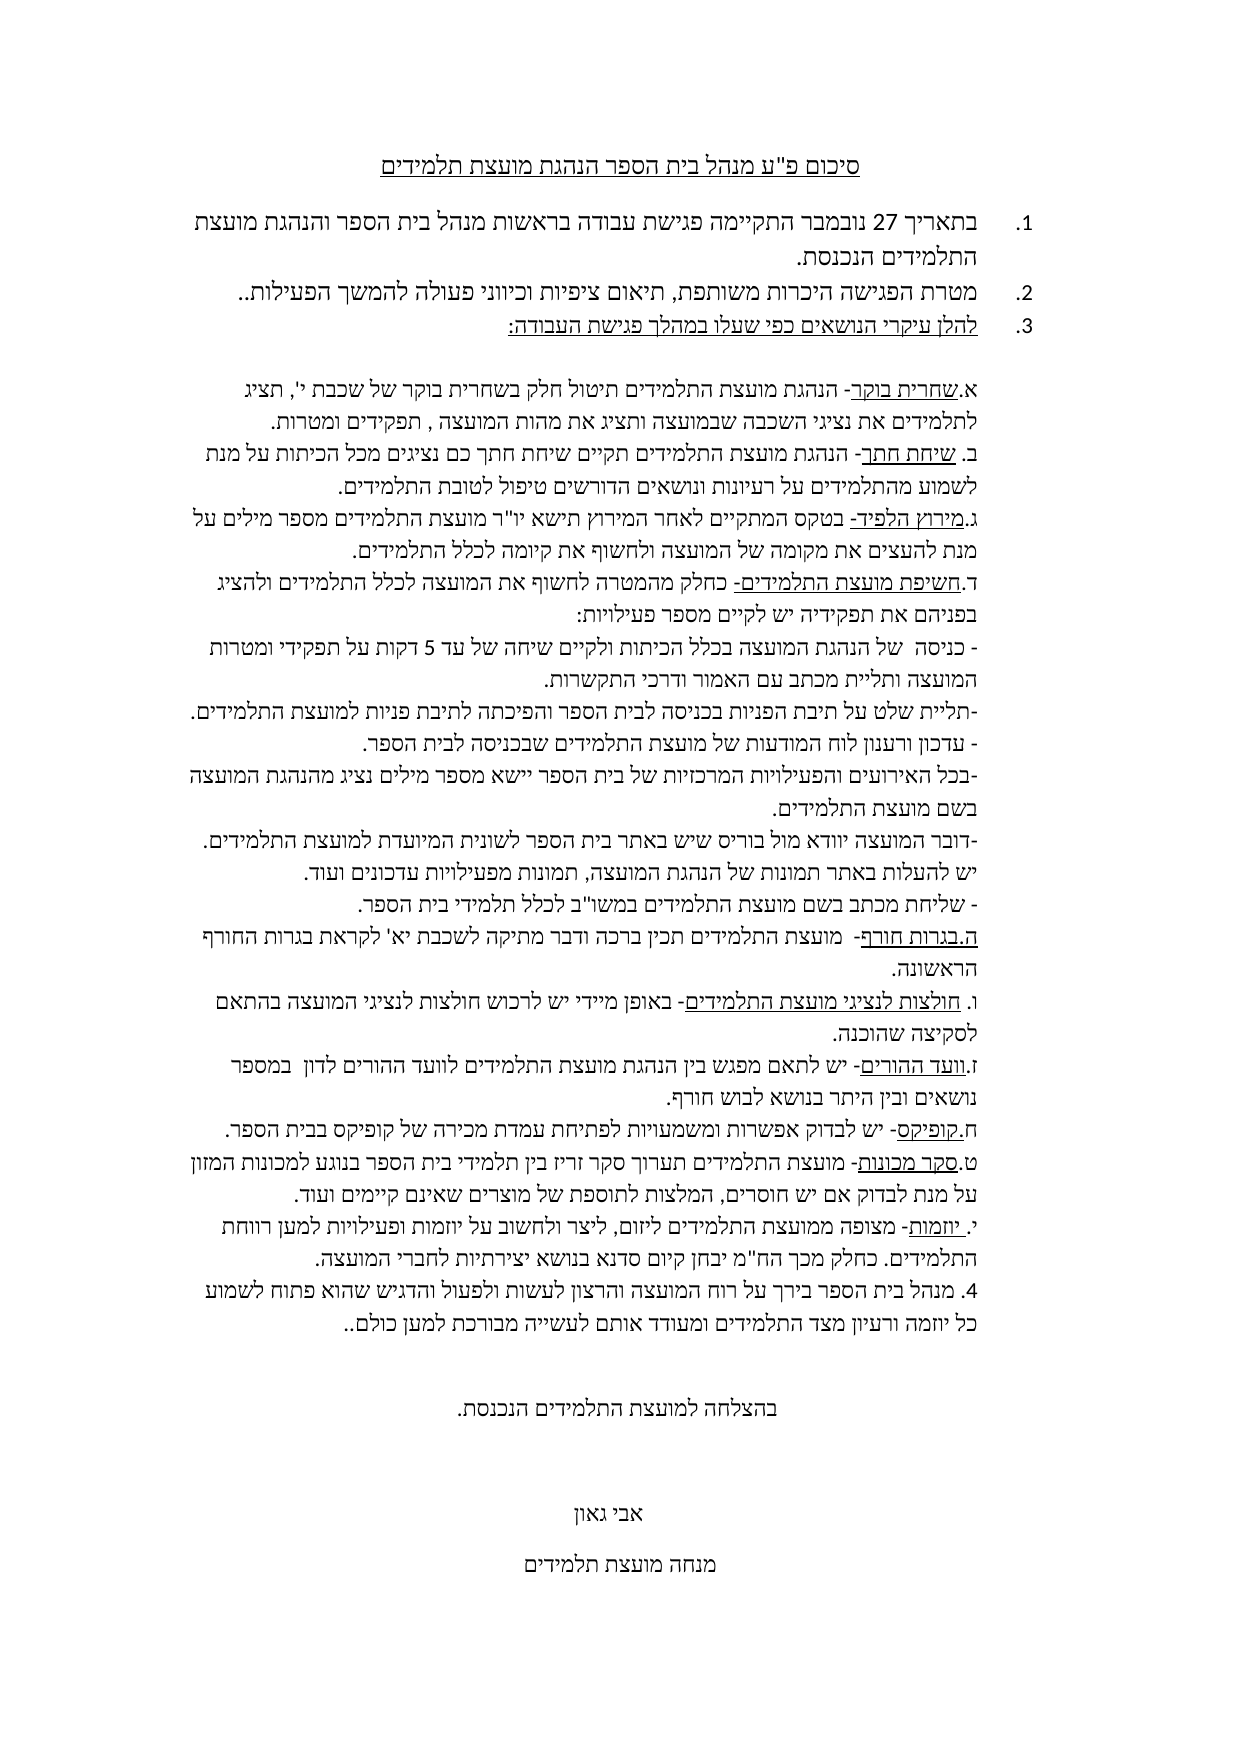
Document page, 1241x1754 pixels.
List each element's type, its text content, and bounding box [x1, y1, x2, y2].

text א.שחרית בוקר- הנהגת מועצת התלמידים תיטול חלק בשחרית בוקר של שכבת י', תציג לתלמידים את נציגי השכבה שבמועצה ותציג את מהות המועצה , תפקידים ומטרות. [187, 375, 978, 435]
text 4. מנהל בית הספר בירך על רוח המועצה והרצון לעשות ולפעול והדגיש שהוא פתוח לשמוע כל יוזמה ורעיון מצד התלמידים ומעודד אותם לעשייה מבורכת למען כולם.. [187, 1276, 978, 1337]
text -דובר המועצה יוודא מול בוריס שיש באתר בית הספר לשונית המיועדת למועצת התלמידים. יש להעלות באתר תמונות של הנהגת המועצה, תמונות מפעילויות עדכונים ועוד. [187, 826, 978, 886]
text אבי גאון [187, 1500, 1053, 1526]
text מנחה מועצת תלמידים [187, 1551, 1053, 1577]
text ו. חולצות לנציגי מועצת התלמידים- באופן מיידי יש לרכוש חולצות לנציגי המועצה בהתאם לסקיצה שהוכנה. [187, 987, 978, 1047]
text - כניסה של הנהגת המועצה בכלל הכיתות ולקיים שיחה של עד 5 דקות על תפקידי ומטרות המועצה ותליית מכתב עם האמור ודרכי התקשרות. [187, 633, 978, 693]
text - עדכון ורענון לוח המודעות של מועצת התלמידים שבכניסה לבית הספר. [187, 729, 978, 757]
text ג.מירוץ הלפיד- בטקס המתקיים לאחר המירוץ תישא יו"ר מועצת התלמידים מספר מילים על מנת להעצים את מקומה של המועצה ולחשוף את קיומה לכלל התלמידים. [187, 504, 978, 564]
text בהצלחה למועצת התלמידים הנכנסת. [187, 1394, 1053, 1422]
text ב. שיחת חתך- הנהגת מועצת התלמידים תקיים שיחת חתך כם נציגים מכל הכיתות על מנת לשמוע מהתלמידים על רעיונות ונושאים הדורשים טיפול לטובת התלמידים. [187, 439, 978, 500]
text -תליית שלט על תיבת הפניות בכניסה לבית הספר והפיכתה לתיבת פניות למועצת התלמידים. [187, 697, 978, 725]
text ט.סקר מכונות- מועצת התלמידים תערוך סקר זריז בין תלמידי בית הספר בנוגע למכונות המזון על מנת לבדוק אם יש חוסרים, המלצות לתוספת של מוצרים שאינם קיימים ועוד. [187, 1148, 978, 1208]
text ה.בגרות חורף- מועצת התלמידים תכין ברכה ודבר מתיקה לשכבת יא' לקראת בגרות החורף הראשונה. [187, 922, 978, 983]
text סיכום פ"ע מנהל בית הספר הנהגת מועצת תלמידים [187, 150, 1053, 181]
text -בכל האירועים והפעילויות המרכזיות של בית הספר יישא מספר מילים נציג מהנהגת המועצה בשם מועצת התלמידים. [187, 761, 978, 822]
list מטרת הפגישה היכרות משותפת, תיאום ציפיות וכיווני פעולה להמשך הפעילות.. [187, 276, 1015, 306]
text ד.חשיפת מועצת התלמידים- כחלק מהמטרה לחשוף את המועצה לכלל התלמידים ולהציג בפניהם את תפקידיה יש לקיים מספר פעילויות: [187, 568, 978, 628]
text י. יוזמות- מצופה ממועצת התלמידים ליזום, ליצר ולחשוב על יוזמות ופעילויות למען רווחת התלמידים. כחלק מכך הח"מ יבחן קיום סדנא בנושא יצירתיות לחברי המועצה. [187, 1212, 978, 1272]
text ח.קופיקס- יש לבדוק אפשרות ומשמעויות לפתיחת עמדת מכירה של קופיקס בבית הספר. [187, 1116, 978, 1143]
text - שליחת מכתב בשם מועצת התלמידים במשו"ב לכלל תלמידי בית הספר. [187, 890, 978, 918]
list להלן עיקרי הנושאים כפי שעלו במהלך פגישת העבודה: [187, 311, 1015, 339]
list בתאריך 27 נובמבר התקיימה פגישת עבודה בראשות מנהל בית הספר והנהגת מועצת התלמידים הנכנסת. [187, 206, 1015, 271]
text ז.וועד ההורים- יש לתאם מפגש בין הנהגת מועצת התלמידים לוועד ההורים לדון במספר נושאים ובין היתר בנושא לבוש חורף. [187, 1051, 978, 1111]
